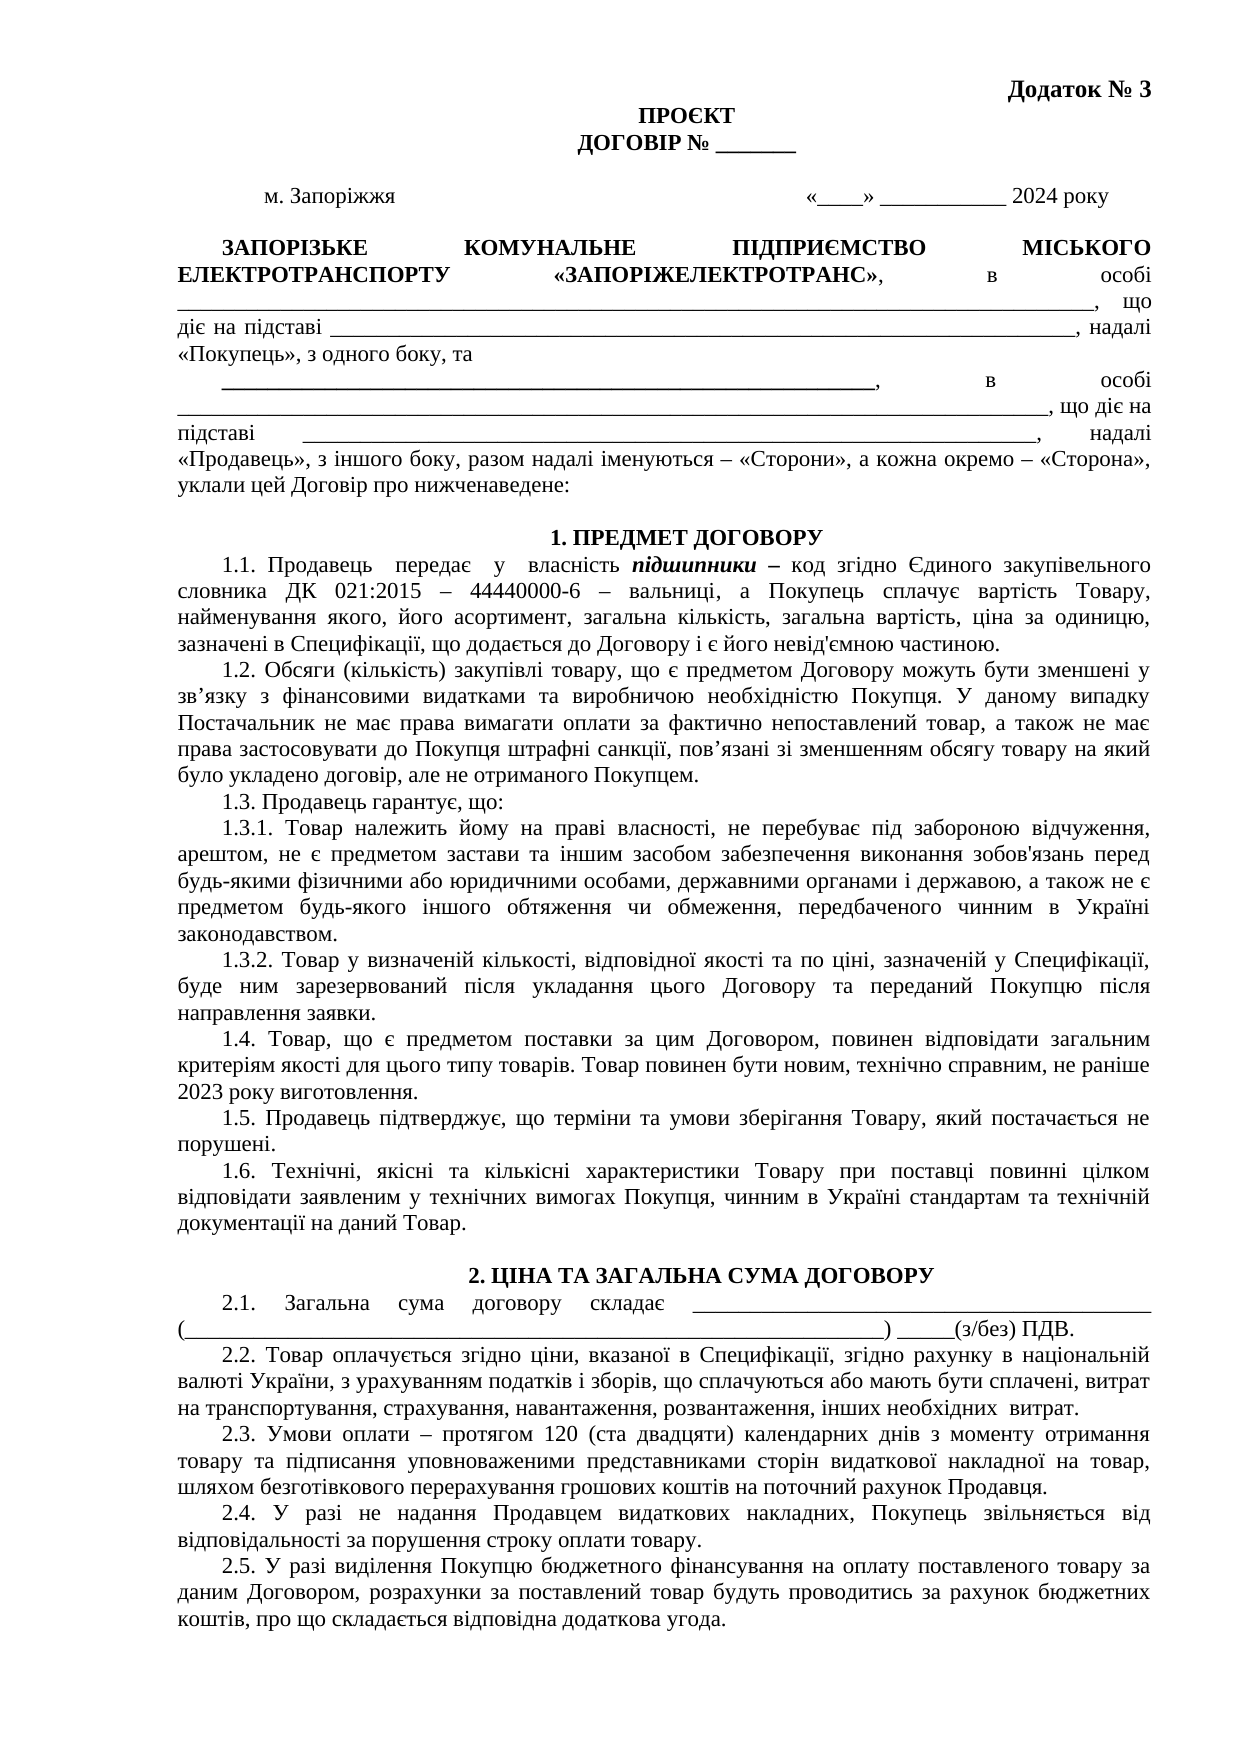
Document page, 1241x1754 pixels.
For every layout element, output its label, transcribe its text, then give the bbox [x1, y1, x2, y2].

text ЗАПОРІЗЬКЕ КОМУНАЛЬНЕ ПІДПРИЄМСТВО МІСЬКОГО ЕЛЕКТРОТРАНСПОРТУ «ЗАПОРІЖЕЛЕКТРОТРАНС», в особі ________________________________________________________________________________, що діє на підставі _________________________________________________________________, надалі «Покупець», з одного боку, та [177, 234, 1152, 366]
text Додаток № 3 [177, 74, 1152, 103]
list 2. ЦІНА ТА ЗАГАЛЬНА СУМА ДОГОВОРУ [177, 1262, 1152, 1288]
text 1.5. Продавець підтверджує, що терміни та умови зберігання Товару, який постачається не порушені. [177, 1104, 1152, 1157]
text ПРОЄКТ [177, 103, 1152, 129]
text 1.3. Продавець гарантує, що: [177, 788, 1152, 814]
text 2.4. У разі не надання Продавцем видаткових накладних, Покупець звільняється від відповідальності за порушення строку оплати товару. [177, 1499, 1152, 1552]
text 1.4. Товар, що є предметом поставки за цим Договором, повинен відповідати загальним критеріям якості для цього типу товарів. Товар повинен бути новим, технічно справним, не раніше 2023 року виготовлення. [177, 1025, 1152, 1104]
text 2.1. Загальна сума договору складає ________________________________________ (_____________________________________________________________) _____(з/без) ПДВ. [177, 1288, 1152, 1341]
text 1.2. Обсяги (кількість) закупівлі товару, що є предметом Договору можуть бути зменшені у зв’язку з фінансовими видатками та виробничою необхідністю Покупця. У даному випадку Постачальник не має права вимагати оплати за фактично непоставлений товар, а також не має права застосовувати до Покупця штрафні санкції, пов’язані зі зменшенням обсягу товару на який було укладено договір, але не отриманого Покупцем. [177, 656, 1152, 788]
text 2.5. У разі виділення Покупцю бюджетного фінансування на оплату поставленого товару за даним Договором, розрахунки за поставлений товар будуть проводитись за рахунок бюджетних коштів, про що складається відповідна додаткова угода. [177, 1552, 1152, 1631]
text 1.3.1. Товар належить йому на праві власності, не перебуває під забороною відчуження, арештом, не є предметом застави та іншим засобом забезпечення виконання зобов'язань перед будь-якими фізичними або юридичними особами, державними органами і державою, а також не є предметом будь-якого іншого обтяження чи обмеження, передбаченого чинним в Україні законодавством. [177, 814, 1152, 946]
text 1.3.2. Товар у визначеній кількості, відповідної якості та по ціні, зазначеній у Специфікації, буде ним зарезервований після укладання цього Договору та переданий Покупцю після направлення заявки. [177, 946, 1152, 1025]
text ДОГОВІР № _______ [177, 129, 1152, 155]
text 2.3. Умови оплати – протягом 120 (ста двадцяти) календарних днів з моменту отримання товару та підписання уповноваженими представниками сторін видаткової накладної на товар, шляхом безготівкового перерахування грошових коштів на поточний рахунок Продавця. [177, 1420, 1152, 1499]
text 2.2. Товар оплачується згідно ціни, вказаної в Специфікації, згідно рахунку в національній валюті України, з урахуванням податків і зборів, що сплачуються або мають бути сплачені, витрат на транспортування, страхування, навантаження, розвантаження, інших необхідних витрат. [177, 1341, 1152, 1420]
text 1.6. Технічні, якісні та кількісні характеристики Товару при поставці повинні цілком відповідати заявленим у технічних вимогах Покупця, чинним в Україні стандартам та технічній документації на даний Товар. [177, 1157, 1152, 1236]
text _________________________________________________________, в особі ____________________________________________________________________________, що діє на підставі ________________________________________________________________, надалі «Продавець», з іншого боку, разом надалі іменуються – «Сторони», а кожна окремо – «Сторона», уклали цей Договір про нижченаведене: [177, 366, 1152, 498]
text м. Запоріжжя «____» ___________ 2024 року [177, 182, 1152, 208]
text 1. ПРЕДМЕТ ДОГОВОРУ [177, 524, 1152, 551]
text 1.1. Продавець передає у власність підшипники – код згідно Єдиного закупівельного словника ДК 021:2015 – 44440000-6 – вальниці, а Покупець сплачує вартість Товару, найменування якого, його асортимент, загальна кількість, загальна вартість, ціна за одиницю, зазначені в Специфікації, що додається до Договору і є його невід'ємною частиною. [177, 551, 1152, 656]
